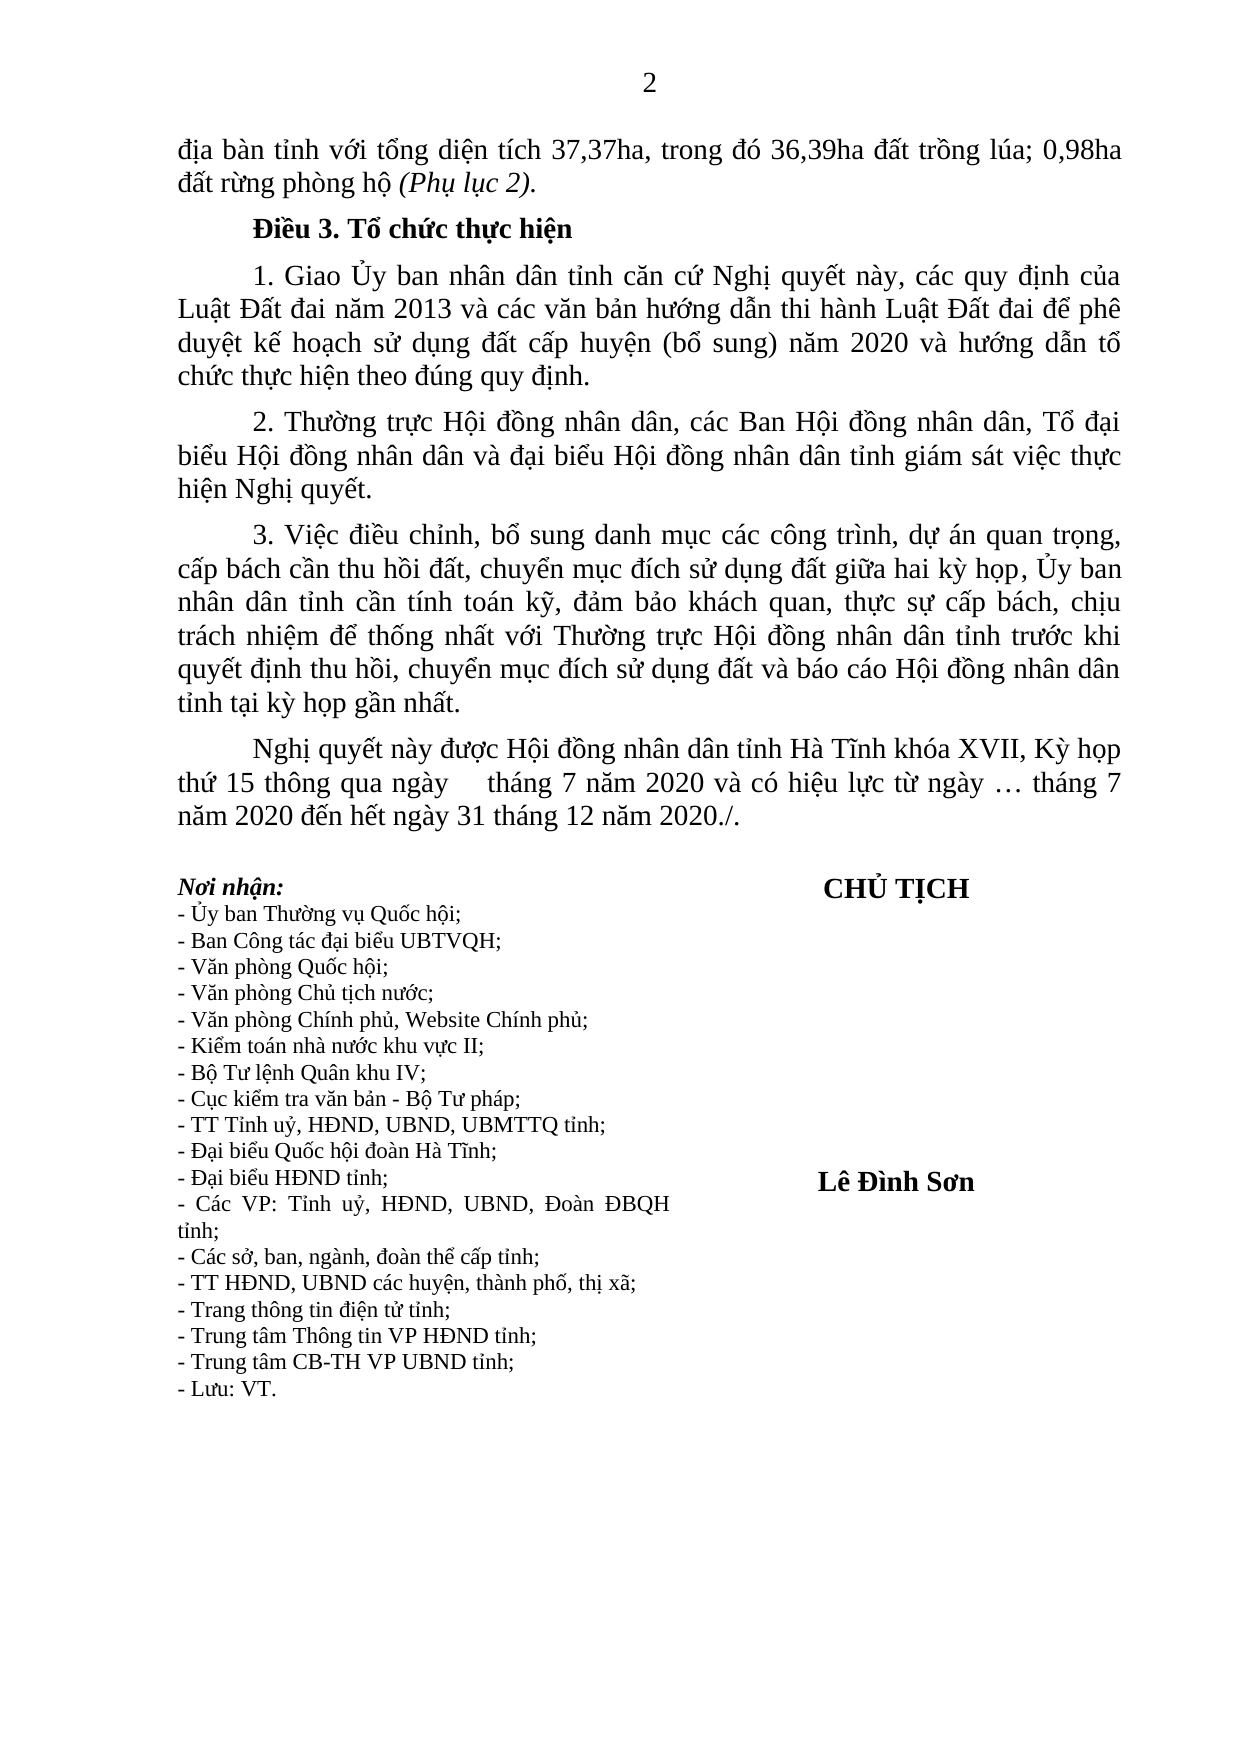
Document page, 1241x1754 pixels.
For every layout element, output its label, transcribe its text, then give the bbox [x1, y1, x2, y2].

text 2. Thường trực Hội đồng nhân dân, các Ban Hội đồng nhân dân, Tổ đại biểu Hội đồng nhân dân và đại biểu Hội đồng nhân dân tỉnh giám sát việc thực hiện Nghị quyết. [177, 404, 1122, 505]
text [177, 132, 1122, 199]
table_header CHỦ TỊCH Lê Đình Sơn [682, 872, 1111, 1401]
table_header Nơi nhận: - Ủy ban Thường vụ Quốc hội; - Ban Công tác đại biểu UBTVQH; - Văn phòng Quốc hội; - Văn phòng Chủ tịch nước; - Văn phòng Chính phủ, Website Chính phủ; - Kiểm toán nhà nước khu vực II; - Bộ Tư lệnh Quân khu IV; - Cục kiểm tra văn bản - Bộ Tư pháp; - TT Tỉnh uỷ, HĐND, UBND, UBMTTQ tỉnh; - Đại biểu Quốc hội đoàn Hà Tĩnh; - Đại biểu HĐND tỉnh; - Các VP: Tỉnh uỷ, HĐND, UBND, Đoàn ĐBQH tỉnh; - Các sở, ban, ngành, đoàn thể cấp tỉnh; - TT HĐND, UBND các huyện, thành phố, thị xã; - Trang thông tin điện tử tỉnh; - Trung tâm Thông tin VP HĐND tỉnh; - Trung tâm CB-TH VP UBND tỉnh; - Lưu: VT. [166, 872, 682, 1401]
text 3. Việc điều chỉnh, bổ sung danh mục các công trình, dự án quan trọng, cấp bách cần thu hồi đất, chuyển mục đích sử dụng đất giữa hai kỳ họp, Ủy ban nhân dân tỉnh cần tính toán kỹ, đảm bảo khách quan, thực sự cấp bách, chịu trách nhiệm để thống nhất với Thường trực Hội đồng nhân dân tỉnh trước khi quyết định thu hồi, chuyển mục đích sử dụng đất và báo cáo Hội đồng nhân dân tỉnh tại kỳ họp gần nhất. [177, 517, 1122, 719]
text 1. Giao Ủy ban nhân dân tỉnh căn cứ Nghị quyết này, các quy định của Luật Đất đai năm 2013 và các văn bản hướng dẫn thi hành Luật Đất đai để phê duyệt kế hoạch sử dụng đất cấp huyện (bổ sung) năm 2020 và hướng dẫn tổ chức thực hiện theo đúng quy định. [177, 258, 1122, 392]
text Điều 3. Tổ chức thực hiện [177, 212, 1122, 245]
text Nghị quyết này được Hội đồng nhân dân tỉnh Hà Tĩnh khóa XVII, Kỳ họp thứ 15 thông qua ngày tháng 7 năm 2020 và có hiệu lực từ ngày … tháng 7 năm 2020 đến hết ngày 31 tháng 12 năm 2020./. [177, 731, 1122, 832]
